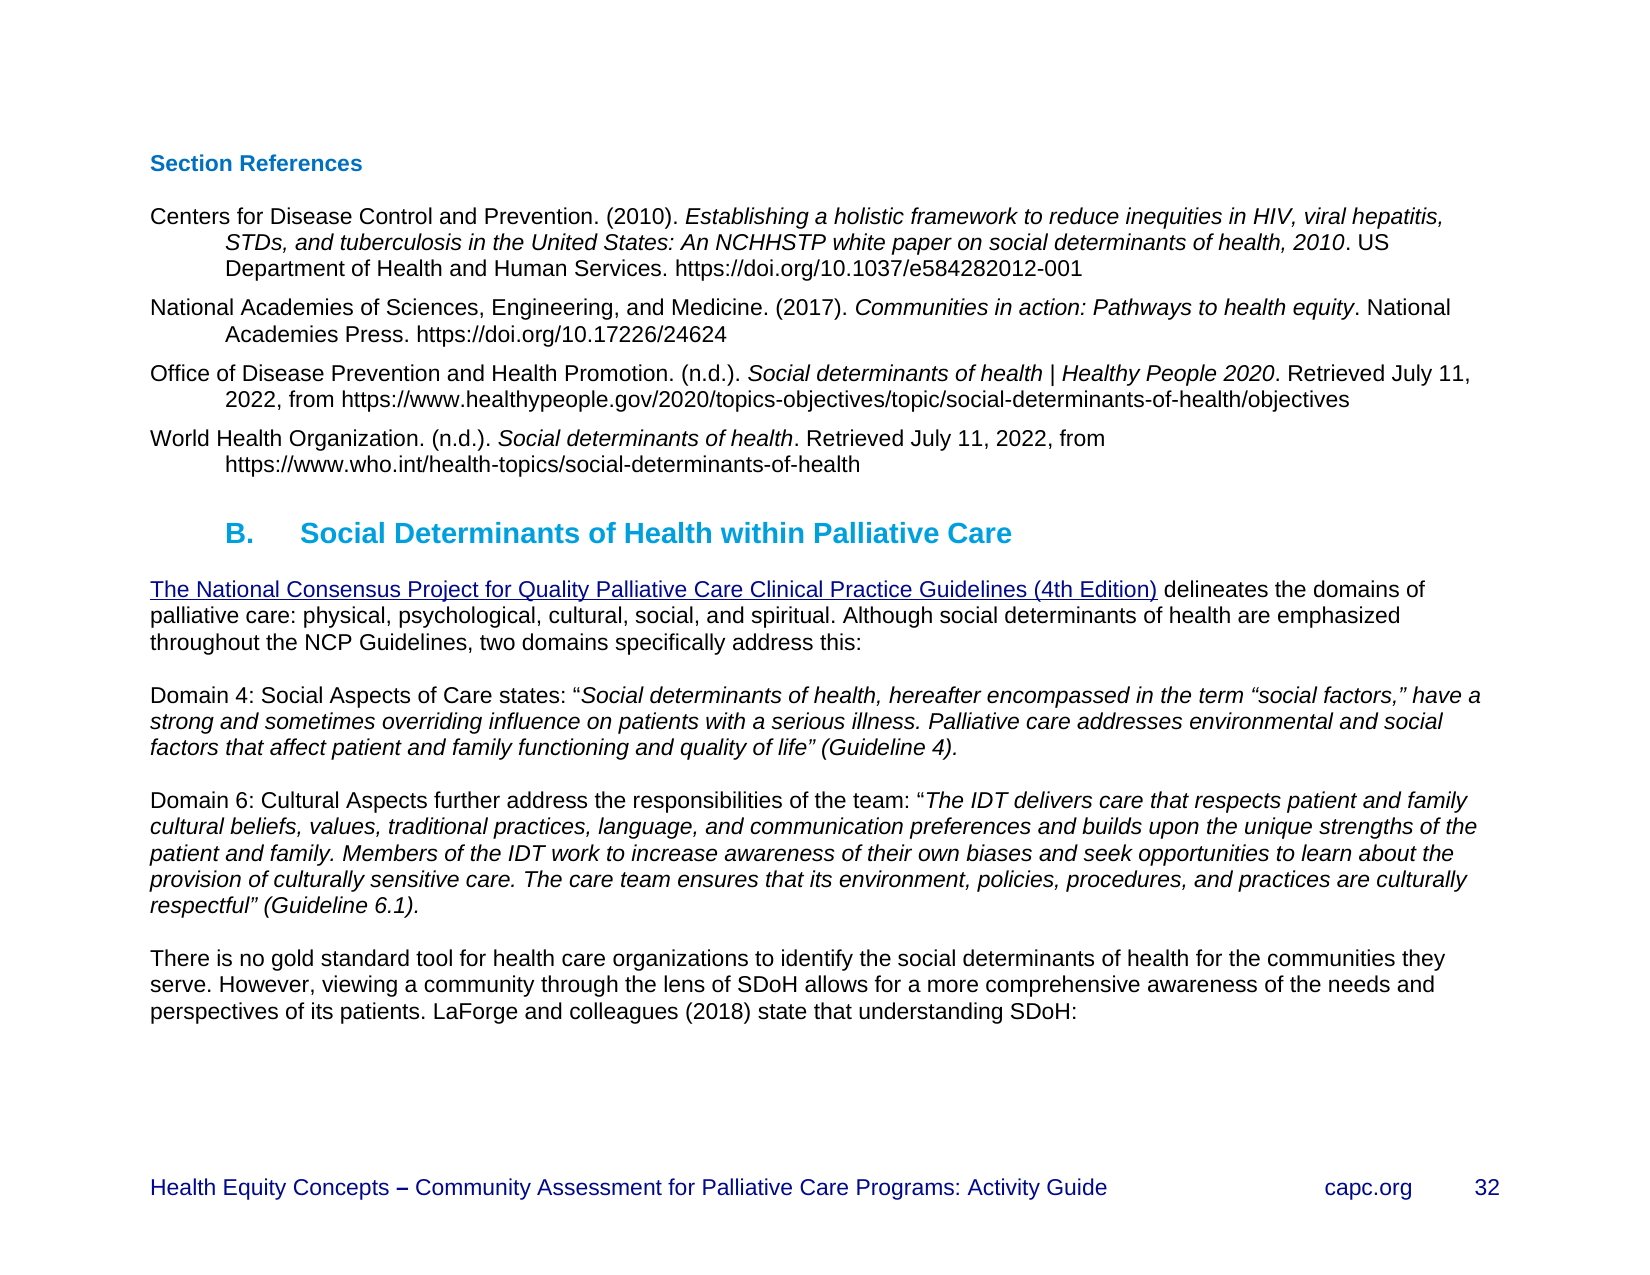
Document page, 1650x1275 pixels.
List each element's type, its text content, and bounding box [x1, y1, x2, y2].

text National Academies of Sciences, Engineering, and Medicine. (2017). Communities in action: Pathways to health equity. National Academies Press. https://doi.org/10.17226/24624 [150, 294, 1500, 347]
text Domain 6: Cultural Aspects further address the responsibilities of the team: “The IDT delivers care that respects patient and family cultural beliefs, values, traditional practices, language, and communication preferences and builds upon the unique strengths of the patient and family. Members of the IDT work to increase awareness of their own biases and seek opportunities to learn about the provision of culturally sensitive care. The care team ensures that its environment, policies, procedures, and practices are culturally respectful” (Guideline 6.1). [150, 787, 1500, 919]
text There is no gold standard tool for health care organizations to identify the social determinants of health for the communities they serve. However, viewing a community through the lens of SDoH allows for a more comprehensive awareness of the needs and perspectives of its patients. LaForge and colleagues (2018) state that understanding SDoH: [150, 945, 1500, 1024]
text Centers for Disease Control and Prevention. (2010). Establishing a holistic framework to reduce inequities in HIV, viral hepatitis, STDs, and tuberculosis in the United States: An NCHHSTP white paper on social determinants of health, 2010. US Department of Health and Human Services. https://doi.org/10.1037/e584282012-001 [150, 203, 1500, 282]
text Section References [150, 150, 1500, 176]
text The National Consensus Project for Quality Palliative Care Clinical Practice Guidelines (4th Edition) delineates the domains of palliative care: physical, psychological, cultural, social, and spiritual. Although social determinants of health are emphasized throughout the NCP Guidelines, two domains specifically address this: [150, 576, 1500, 655]
text Office of Disease Prevention and Health Promotion. (n.d.). Social determinants of health | Healthy People 2020. Retrieved July 11, 2022, from https://www.healthypeople.gov/2020/topics-objectives/topic/social-determinants-of-health/objectives [150, 359, 1500, 412]
text Domain 4: Social Aspects of Care states: “Social determinants of health, hereafter encompassed in the term “social factors,” have a strong and sometimes overriding influence on patients with a serious illness. Palliative care addresses environmental and social factors that affect patient and family functioning and quality of life” (Guideline 4). [150, 682, 1500, 761]
text World Health Organization. (n.d.). Social determinants of health. Retrieved July 11, 2022, from https://www.who.int/health-topics/social-determinants-of-health [150, 425, 1500, 477]
text B. Social Determinants of Health within Palliative Care [150, 516, 1500, 550]
